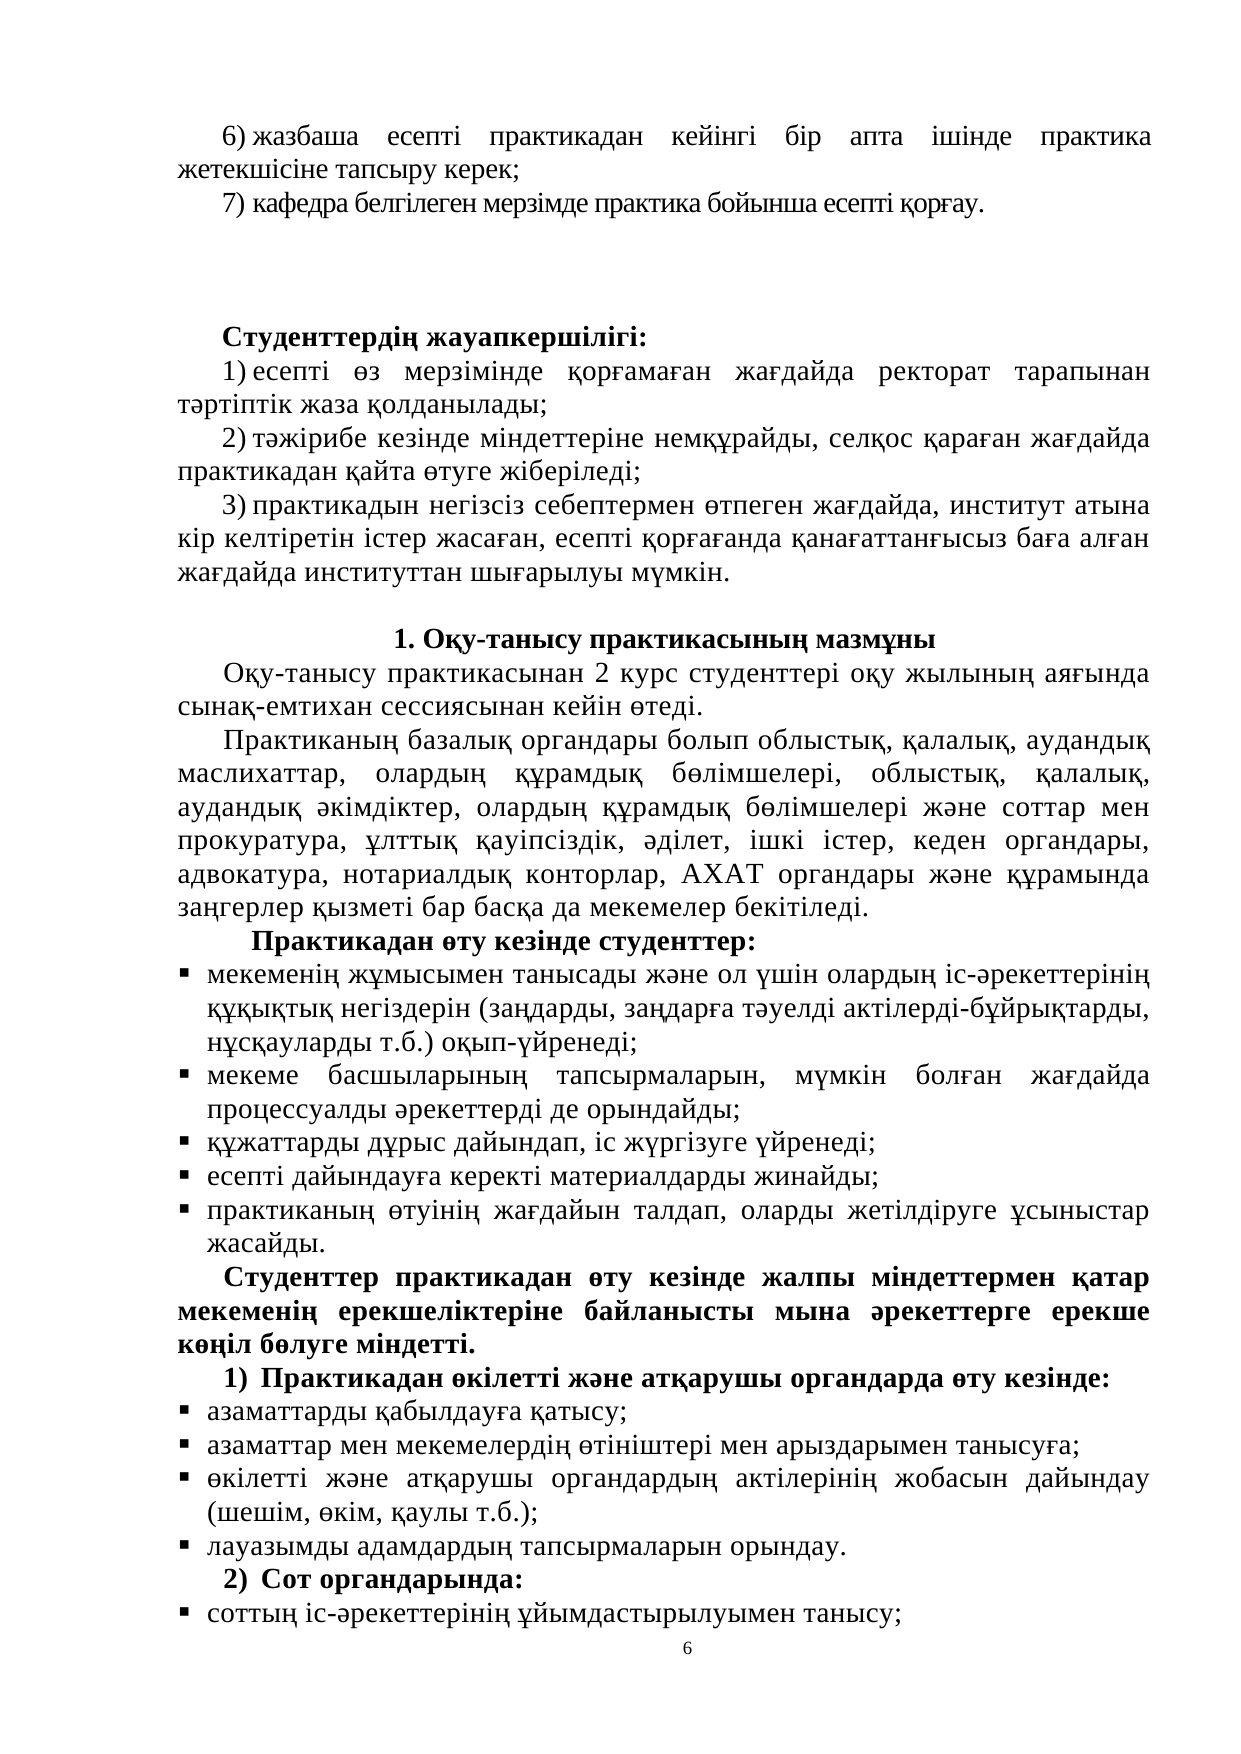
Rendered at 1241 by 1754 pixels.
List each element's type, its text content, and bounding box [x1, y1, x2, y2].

text Студенттер практикадан өту кезінде жалпы міндеттермен қатар мекеменің ерекшеліктеріне байланысты мына әрекеттерге ерекше көңіл бөлуге міндетті. [177, 1259, 1152, 1360]
list есепті дайындауға керекті материалдарды жинайды; [177, 1158, 1152, 1192]
text 1. Оқу-танысу практикасының мазмұны [177, 621, 1152, 655]
list тәжірибе кезінде міндеттеріне немқұрайды, селқос қараған жағдайда практикадан қайта өтуге жіберіледі; [177, 420, 1152, 487]
list Практикадан өкілетті және атқарушы органдарда өту кезінде: [223, 1360, 1152, 1393]
list Сот органдарында: [223, 1561, 1152, 1595]
list жазбаша есепті практикадан кейінгі бір апта ішінде практика жетекшісіне тапсыру керек; [177, 118, 1152, 185]
text Оқу-танысу практикасынан 2 курс студенттері оқу жылының аяғында сынақ-емтихан сессиясынан кейін өтеді. [177, 655, 1152, 722]
list азаматтар мен мекемелердің өтініштері мен арыздарымен танысуға; [177, 1427, 1152, 1461]
list практикадын негізсіз себептермен өтпеген жағдайда, институт атына кір келтіретін істер жасаған, есепті қорғағанда қанағаттанғысыз баға алған жағдайда институттан шығарылуы мүмкін. [177, 487, 1152, 588]
list лауазымды адамдардың тапсырмаларын орындау. [177, 1528, 1152, 1561]
text Практиканың базалық органдары болып облыстық, қалалық, аудандық маслихаттар, олардың құрамдық бөлімшелері, облыстық, қалалық, аудандық әкімдіктер, олардың құрамдық бөлімшелері және соттар мен прокуратура, ұлттық қауіпсіздік, әділет, ішкі істер, кеден органдары, адвокатура, нотариалдық конторлар, АХАТ органдары және құрамында заңгерлер қызметі бар басқа да мекемелер бекітіледі. [177, 722, 1152, 923]
list кафедра белгілеген мерзімде практика бойынша есепті қорғау. [177, 185, 1152, 219]
text Практикадан өту кезінде студенттер: [177, 923, 1152, 957]
list есепті өз мерзімінде қорғамаған жағдайда ректорат тарапынан тәртіптік жаза қолданылады; [177, 353, 1152, 420]
text Студенттердің жауапкершілігі: [177, 319, 1152, 353]
list өкілетті және атқарушы органдардың актілерінің жобасын дайындау (шешім, өкім, қаулы т.б.); [177, 1461, 1152, 1528]
list соттың іс-әрекеттерінің ұйымдастырылуымен танысу; [177, 1595, 1152, 1628]
list практиканың өтуінің жағдайын талдап, оларды жетілдіруге ұсыныстар жасайды. [177, 1192, 1152, 1259]
list мекеменің жұмысымен танысады және ол үшін олардың іс-әрекеттерінің құқықтық негіздерін (заңдарды, заңдарға тәуелді актілерді-бұйрықтарды, нұсқауларды т.б.) оқып-үйренеді; [177, 957, 1152, 1057]
list азаматтарды қабылдауға қатысу; [177, 1393, 1152, 1427]
list құжаттарды дұрыс дайындап, іс жүргізуге үйренеді; [177, 1124, 1152, 1158]
list мекеме басшыларының тапсырмаларын, мүмкін болған жағдайда процессуалды әрекеттерді де орындайды; [177, 1057, 1152, 1124]
